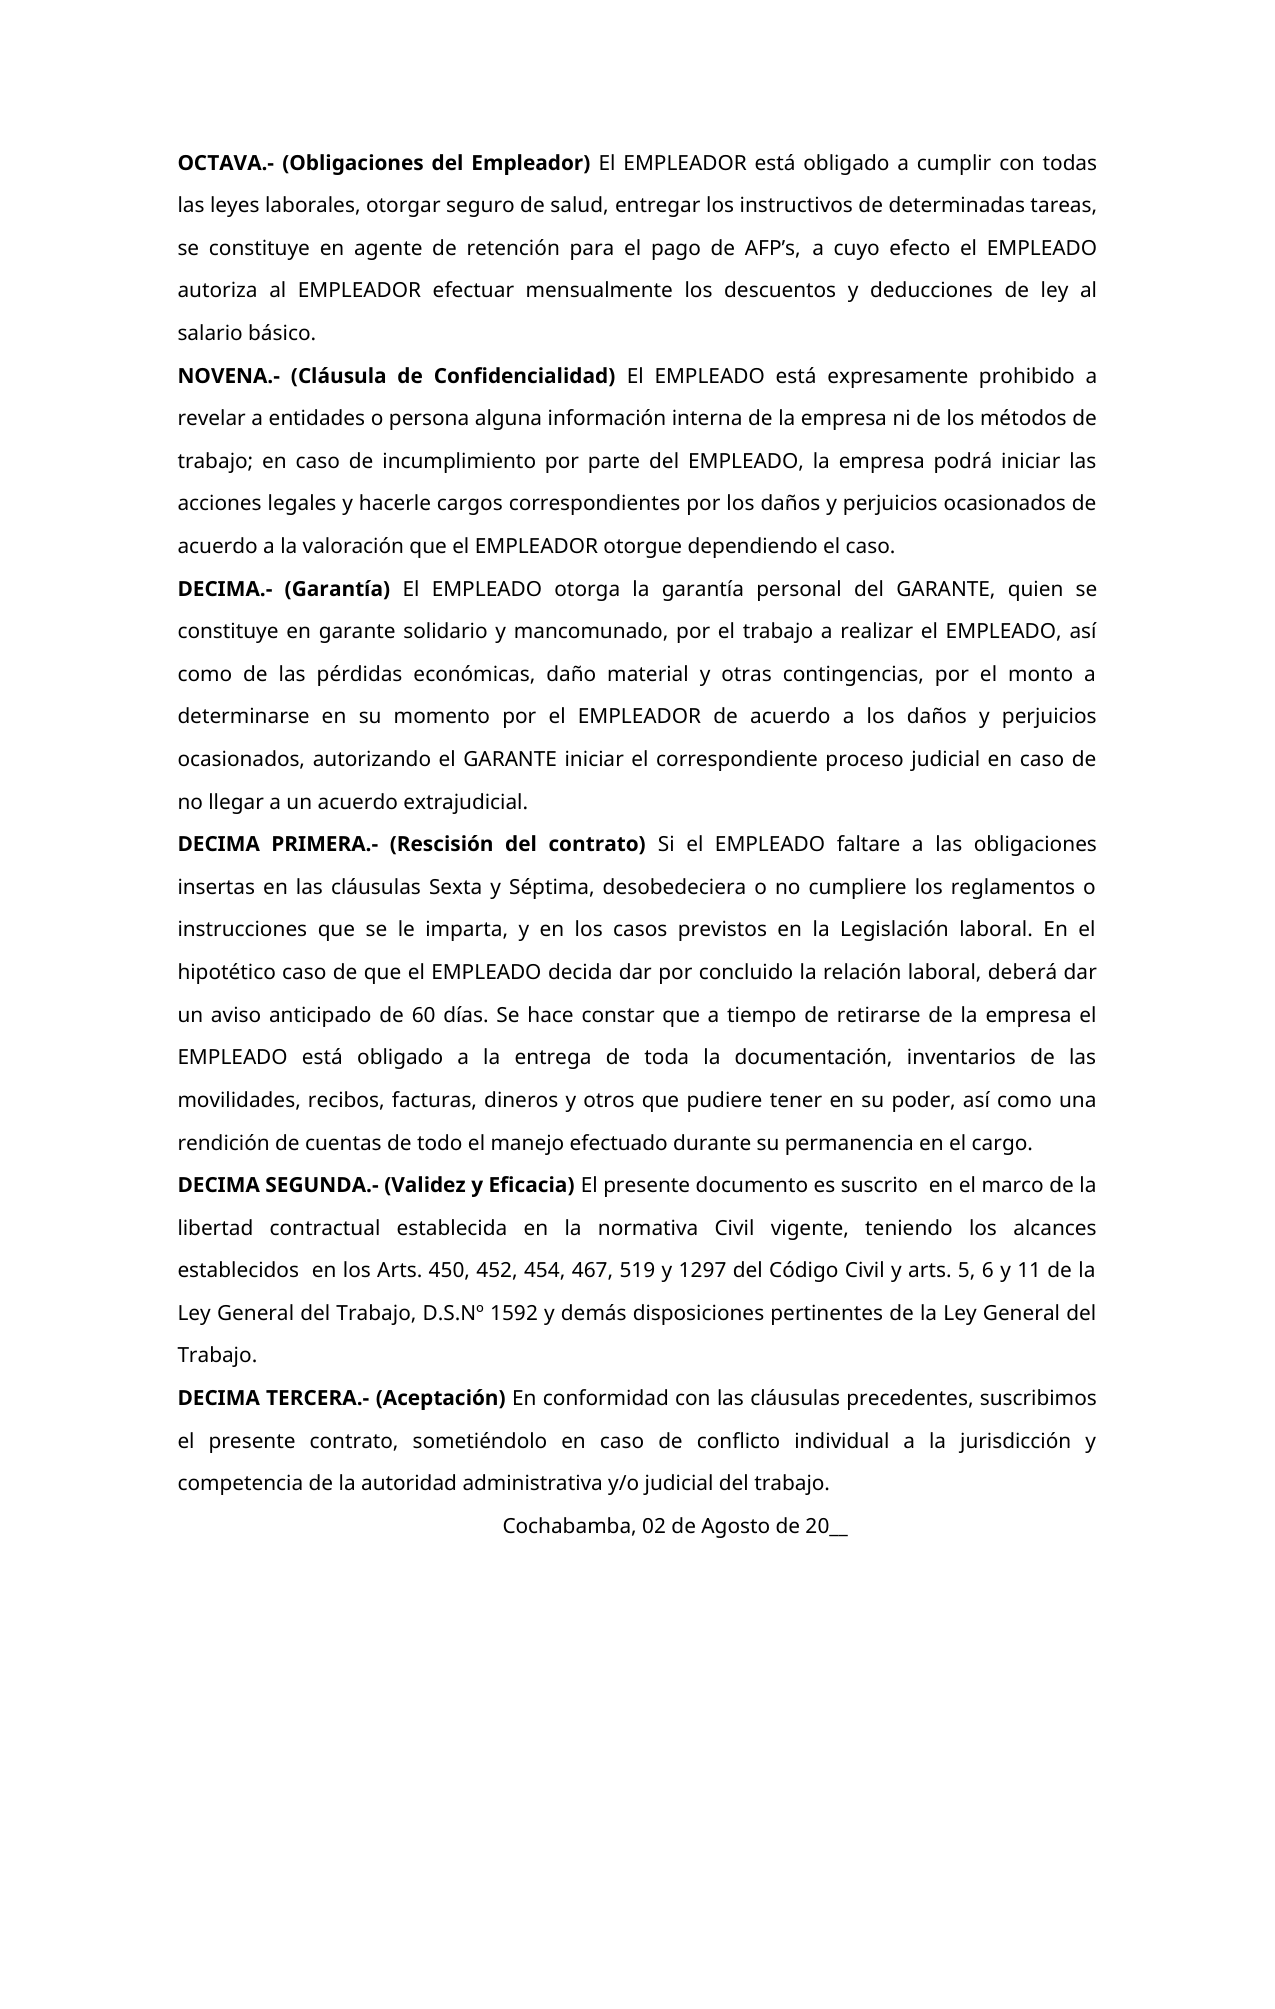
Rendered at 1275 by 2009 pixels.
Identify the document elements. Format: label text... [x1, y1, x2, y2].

text DECIMA.- (Garantía) El EMPLEADO otorga la garantía personal del GARANTE, quien se constituye en garante solidario y mancomunado, por el trabajo a realizar el EMPLEADO, así como de las pérdidas económicas, daño material y otras contingencias, por el monto a determinarse en su momento por el EMPLEADOR de acuerdo a los daños y perjuicios ocasionados, autorizando el GARANTE iniciar el correspondiente proceso judicial en caso de no llegar a un acuerdo extrajudicial. [177, 574, 1098, 815]
text DECIMA PRIMERA.- (Rescisión del contrato) Si el EMPLEADO faltare a las obligaciones insertas en las cláusulas Sexta y Séptima, desobedeciera o no cumpliere los reglamentos o instrucciones que se le imparta, y en los casos previstos en la Legislación laboral. En el hipotético caso de que el EMPLEADO decida dar por concluido la relación laboral, deberá dar un aviso anticipado de 60 días. Se hace constar que a tiempo de retirarse de la empresa el EMPLEADO está obligado a la entrega de toda la documentación, inventarios de las movilidades, recibos, facturas, dineros y otros que pudiere tener en su poder, así como una rendición de cuentas de todo el manejo efectuado durante su permanencia en el cargo. [177, 829, 1098, 1156]
text OCTAVA.- (Obligaciones del Empleador) El EMPLEADOR está obligado a cumplir con todas las leyes laborales, otorgar seguro de salud, entregar los instructivos de determinadas tareas, se constituye en agente de retención para el pago de AFP’s, a cuyo efecto el EMPLEADO autoriza al EMPLEADOR efectuar mensualmente los descuentos y deducciones de ley al salario básico. [177, 148, 1098, 347]
text DECIMA TERCERA.- (Aceptación) En conformidad con las cláusulas precedentes, suscribimos el presente contrato, sometiéndolo en caso de conflicto individual a la jurisdicción y competencia de la autoridad administrativa y/o judicial del trabajo. [177, 1383, 1098, 1497]
text NOVENA.- (Cláusula de Confidencialidad) El EMPLEADO está expresamente prohibido a revelar a entidades o persona alguna información interna de la empresa ni de los métodos de trabajo; en caso de incumplimiento por parte del EMPLEADO, la empresa podrá iniciar las acciones legales y hacerle cargos correspondientes por los daños y perjuicios ocasionados de acuerdo a la valoración que el EMPLEADOR otorgue dependiendo el caso. [177, 361, 1098, 559]
subtitle Cochabamba, 02 de Agosto de 20__ [177, 1511, 1098, 1539]
text DECIMA SEGUNDA.- (Validez y Eficacia) El presente documento es suscrito en el marco de la libertad contractual establecida en la normativa Civil vigente, teniendo los alcances establecidos en los Arts. 450, 452, 454, 467, 519 y 1297 del Código Civil y arts. 5, 6 y 11 de la Ley General del Trabajo, D.S.Nº 1592 y demás disposiciones pertinentes de la Ley General del Trabajo. [177, 1170, 1098, 1369]
